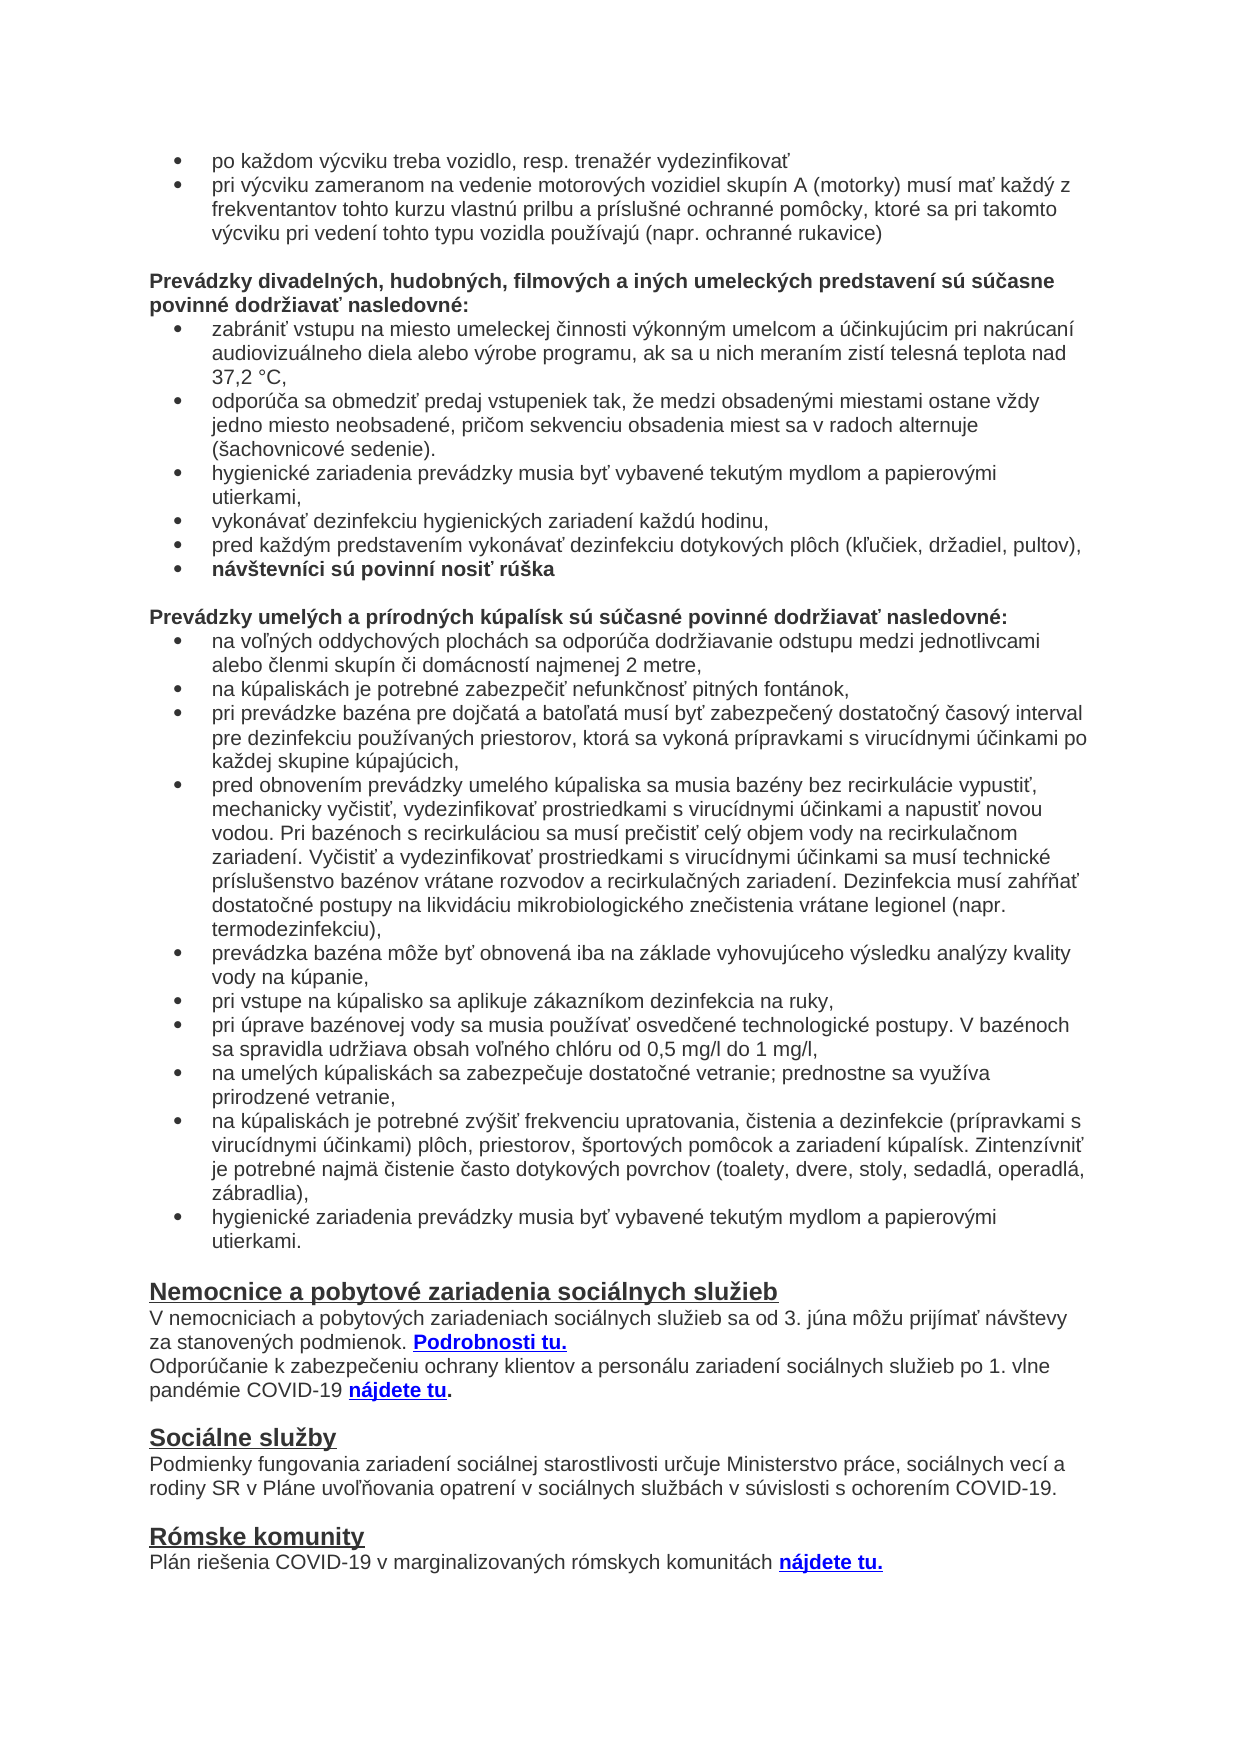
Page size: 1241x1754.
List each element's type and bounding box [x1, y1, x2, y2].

table_cell [148, 148, 1093, 1597]
